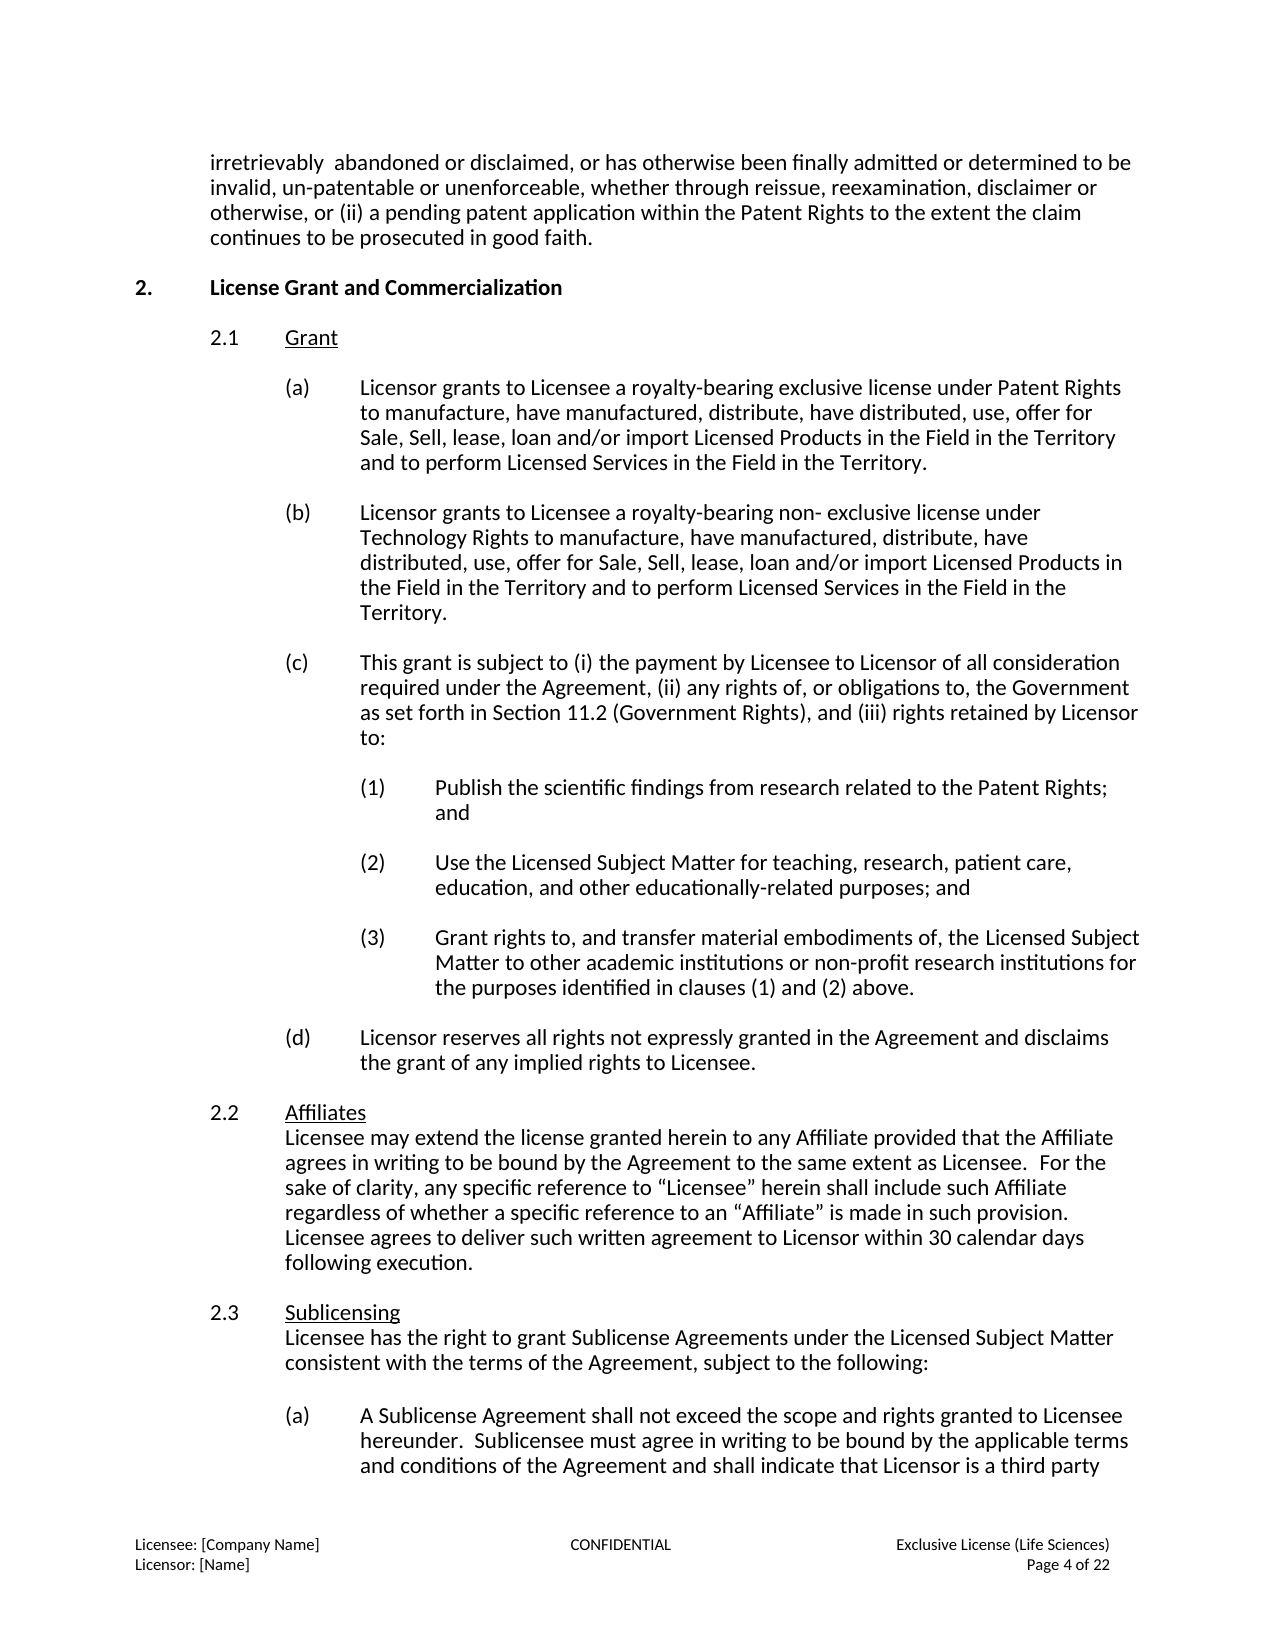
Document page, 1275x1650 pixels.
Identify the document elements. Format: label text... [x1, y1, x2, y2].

text 2.2 Affiliates [135, 1100, 1140, 1125]
text (d) Licensor reserves all rights not expressly granted in the Agreement and disclaims the grant of any implied rights to Licensee. [285, 1025, 1140, 1075]
text Licensee has the right to grant Sublicense Agreements under the Licensed Subject Matter consistent with the terms of the Agreement, subject to the following: [285, 1325, 1140, 1375]
text 2.3 Sublicensing [135, 1300, 1140, 1325]
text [285, 1403, 1140, 1478]
text (2) Use the Licensed Subject Matter for teaching, research, patient care, education, and other educationally-related purposes; and [360, 850, 1140, 900]
text (a) Licensor grants to Licensee a royalty-bearing exclusive license under Patent Rights to manufacture, have manufactured, distribute, have distributed, use, offer for Sale, Sell, lease, loan and/or import Licensed Products in the Field in the Territory and to perform Licensed Services in the Field in the Territory. [285, 375, 1140, 475]
text (c) This grant is subject to (i) the payment by Licensee to Licensor of all consideration required under the Agreement, (ii) any rights of, or obligations to, the Government as set forth in Section 11.2 (Government Rights), and (iii) rights retained by Licensor to: [285, 650, 1140, 750]
text Licensee may extend the license granted herein to any Affiliate provided that the Affiliate agrees in writing to be bound by the Agreement to the same extent as Licensee. For the sake of clarity, any specific reference to “Licensee” herein shall include such Affiliate regardless of whether a specific reference to an “Affiliate” is made in such provision. Licensee agrees to deliver such written agreement to Licensor within 30 calendar days following execution. [285, 1125, 1140, 1275]
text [210, 150, 1140, 250]
text (3) Grant rights to, and transfer material embodiments of, the Licensed Subject Matter to other academic institutions or non-profit research institutions for the purposes identified in clauses (1) and (2) above. [360, 925, 1140, 1000]
text 2.1 Grant [210, 325, 1140, 375]
text (1) Publish the scientific findings from research related to the Patent Rights; and [360, 775, 1140, 825]
text (b) Licensor grants to Licensee a royalty-bearing non- exclusive license under Technology Rights to manufacture, have manufactured, distribute, have distributed, use, offer for Sale, Sell, lease, loan and/or import Licensed Products in the Field in the Territory and to perform Licensed Services in the Field in the Territory. [285, 500, 1140, 625]
text 2. License Grant and Commercialization [135, 275, 1140, 300]
